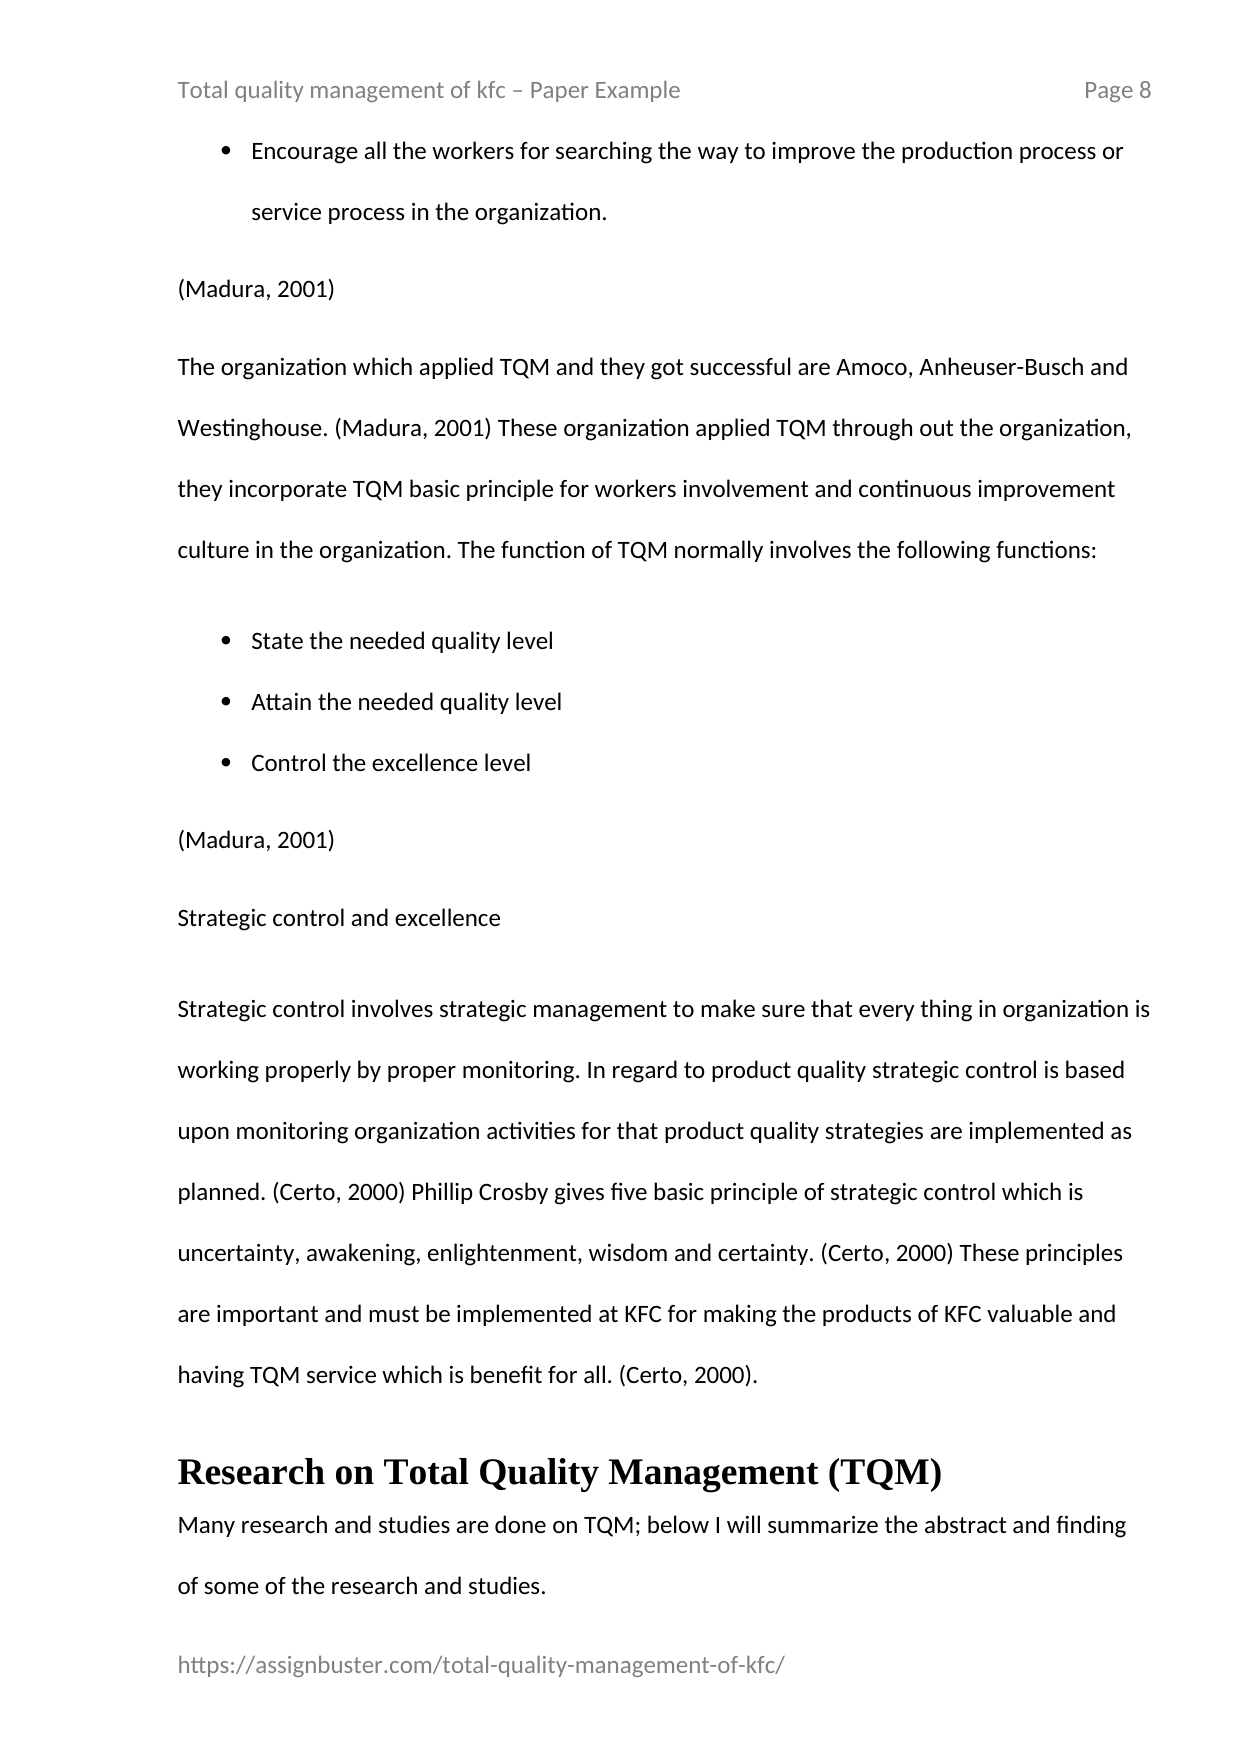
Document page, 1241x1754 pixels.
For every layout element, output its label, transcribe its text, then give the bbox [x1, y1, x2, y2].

text (Madura, 2001) [177, 825, 1152, 855]
list State the needed quality level [222, 625, 1152, 655]
list Encourage all the workers for searching the way to improve the production process or service process in the organization. [222, 135, 1152, 226]
text Many research and studies are done on TQM; below I will summarize the abstract and finding of some of the research and studies. [177, 1509, 1152, 1600]
text Strategic control and excellence [177, 902, 1152, 933]
list Attain the needed quality level [222, 686, 1152, 716]
list Control the excellence level [222, 747, 1152, 777]
text The organization which applied TQM and they got successful are Amoco, Anheuser-Busch and Westinghouse. (Madura, 2001) These organization applied TQM through out the organization, they incorporate TQM basic principle for workers involvement and continuous improvement culture in the organization. The function of TQM normally involves the following functions: [177, 351, 1152, 565]
text Strategic control involves strategic management to make sure that every thing in organization is working properly by proper monitoring. In regard to product quality strategic control is based upon monitoring organization activities for that product quality strategies are implemented as planned. (Certo, 2000) Phillip Crosby gives five basic principle of strategic control which is uncertainty, awakening, enlightenment, wisdom and certainty. (Certo, 2000) These principles are important and must be implemented at KFC for making the products of KFC valuable and having TQM service which is benefit for all. (Certo, 2000). [177, 993, 1152, 1390]
subtitle Research on Total Quality Management (TQM) [177, 1450, 1152, 1493]
text (Madura, 2001) [177, 273, 1152, 304]
